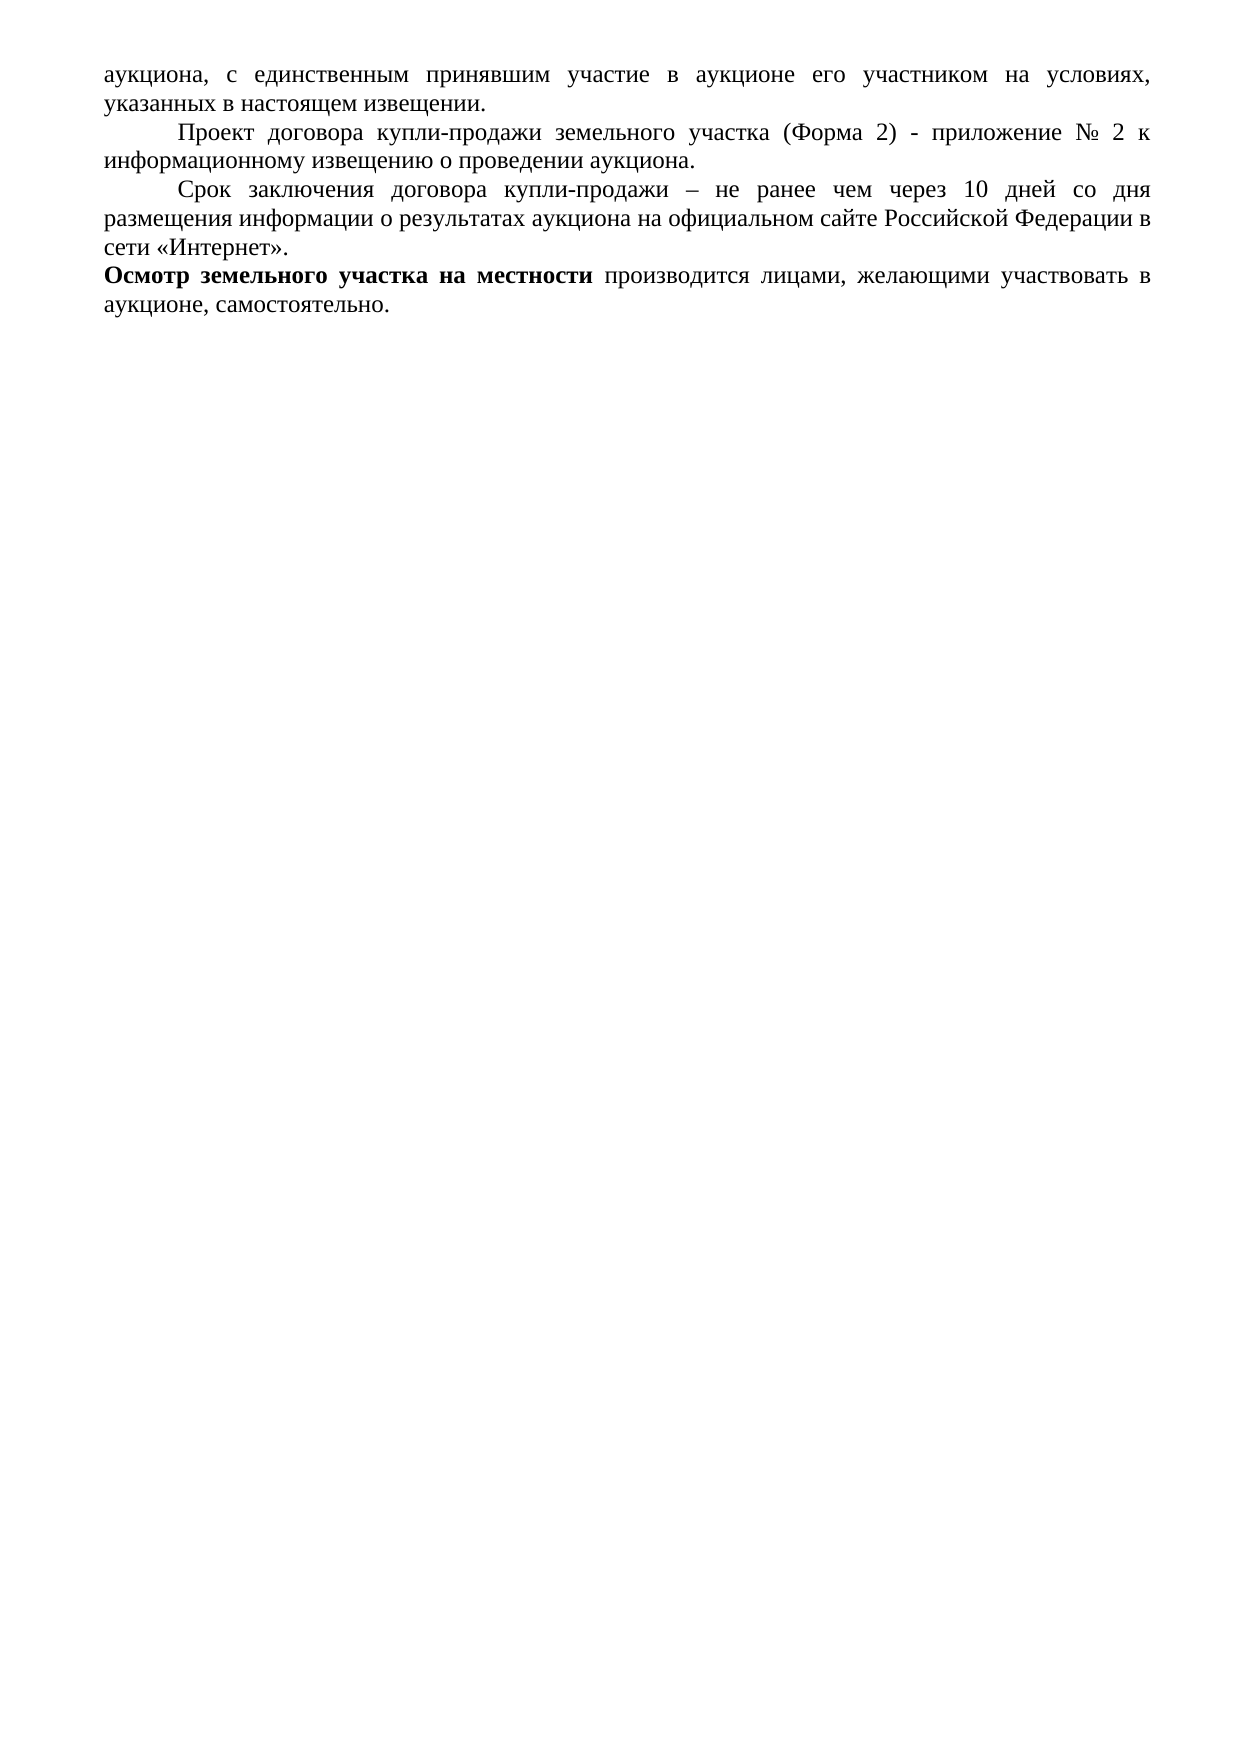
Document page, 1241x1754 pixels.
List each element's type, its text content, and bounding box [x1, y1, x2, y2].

text Проект договора купли-продажи земельного участка (Форма 2) - приложение № 2 к информационному извещению о проведении аукциона. [103, 117, 1152, 174]
text Срок заключения договора купли-продажи – не ранее чем через 10 дней со дня размещения информации о результатах аукциона на официальном сайте Российской Федерации в сети «Интернет». [103, 174, 1152, 260]
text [103, 59, 1152, 117]
text Осмотр земельного участка на местности производится лицами, желающими участвовать в аукционе, самостоятельно. [103, 260, 1152, 318]
